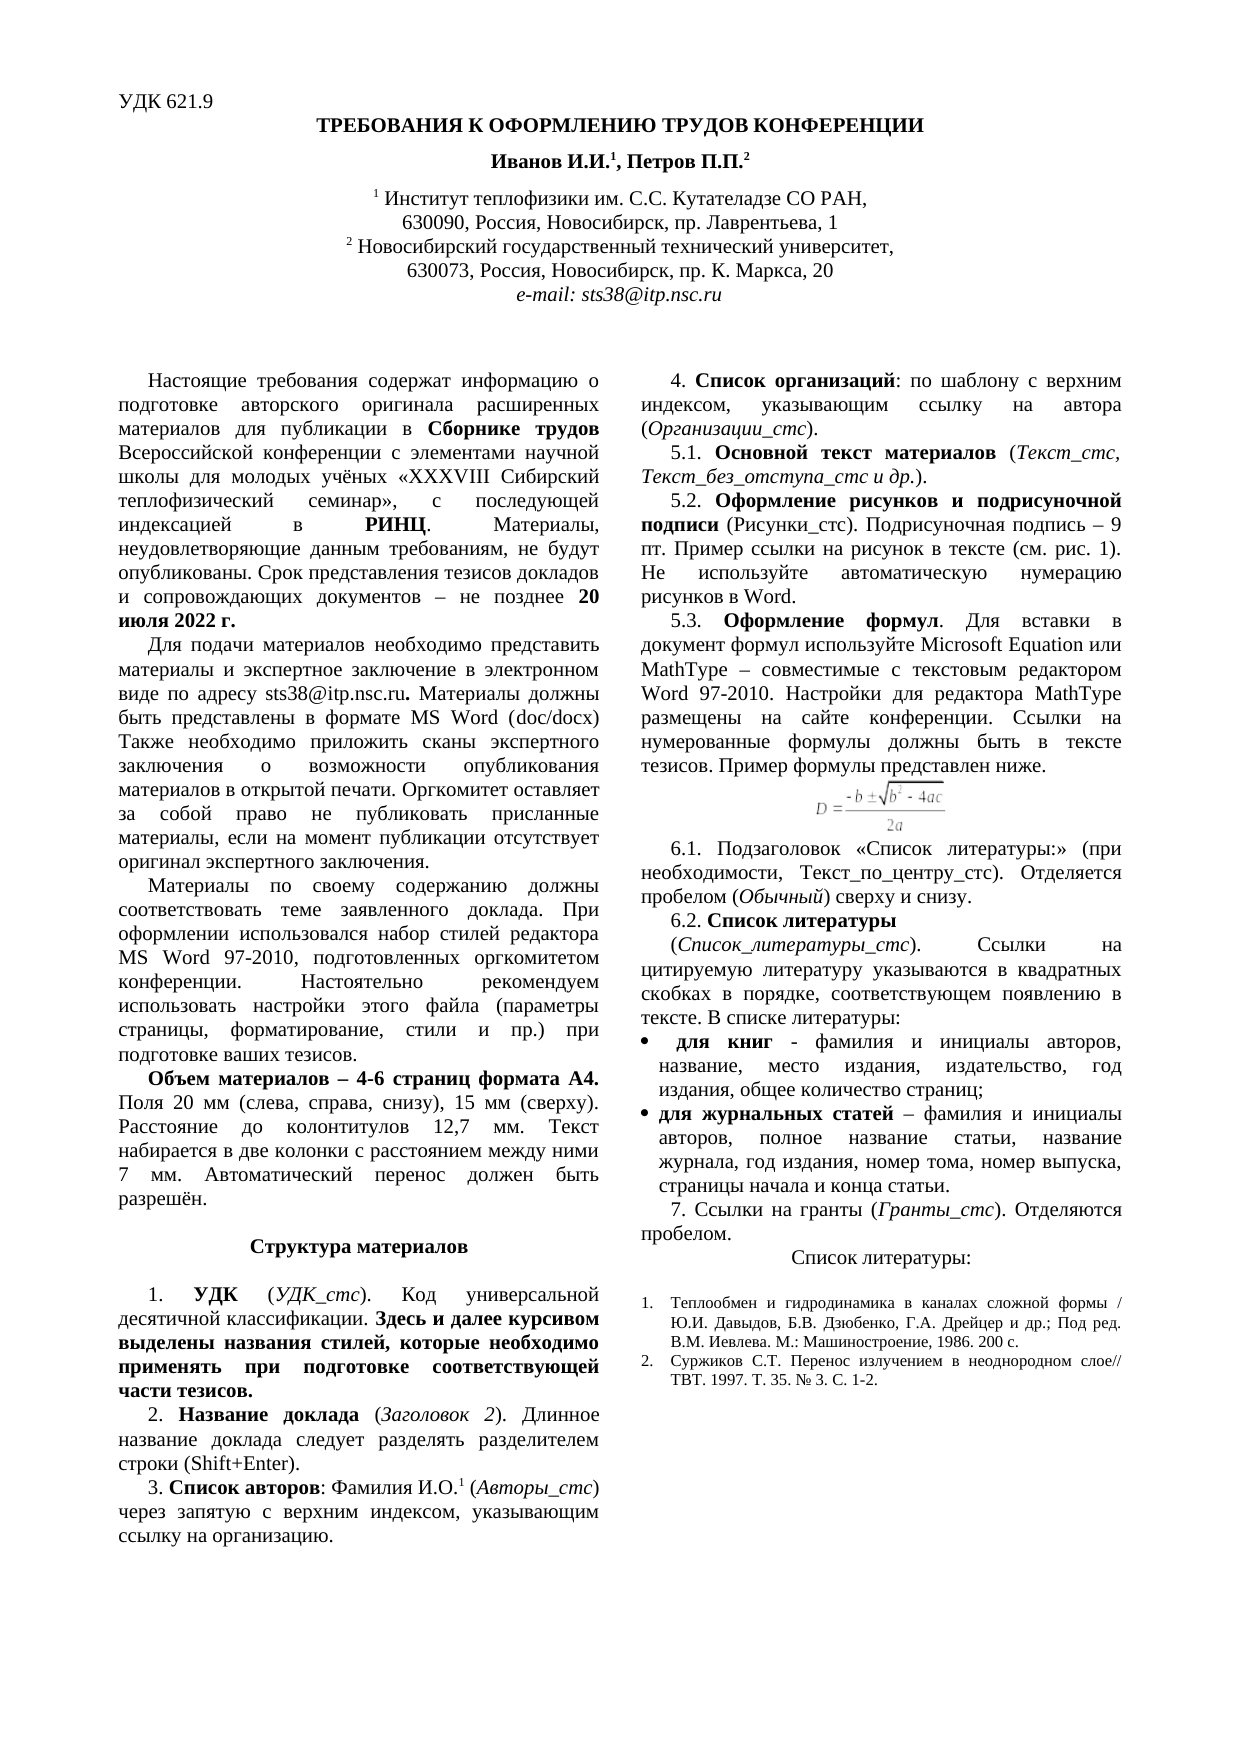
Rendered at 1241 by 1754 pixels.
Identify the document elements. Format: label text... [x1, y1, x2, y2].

text 5.2. Оформление рисунков и подрисуночной подписи (Рисунки_стс). Подрисуночная подпись – 9 пт. Пример ссылки на рисунок в тексте (см. рис. 1). Не используйте автоматическую нумерацию рисунков в Word. [641, 488, 1122, 608]
text (Список_литературы_стс). Ссылки на цитируемую литературу указываются в квадратных скобках в порядке, соответствующем появлению в тексте. В списке литературы: [641, 932, 1122, 1029]
text 6.1. Подзаголовок «Список литературы:» (при необходимости, Текст_по_центру_стс). Отделяется пробелом (Обычный) сверху и снизу. [641, 836, 1122, 908]
text e-mail: sts38@itp.nsc.ru [118, 282, 1122, 306]
text 4. Список организаций: по шаблону с верхним индексом, указывающим ссылку на автора (Организации_стс). [641, 368, 1122, 440]
list Суржиков С.Т. Перенос излучением в неоднородном слое// ТВТ. 1997. Т. 35. № 3. С. 1-2. [641, 1351, 1122, 1389]
text 1 Институт теплофизики им. С.С. Кутателадзе СО РАН, 630090, Россия, Новосибирск, пр. Лаврентьева, 1 2 Новосибирский государственный технический университет, 630073, Россия, Новосибирск, пр. К. Маркса, 20 [118, 186, 1122, 282]
list для журнальных статей – фамилия и инициалы авторов, полное название статьи, название журнала, год издания, номер тома, номер выпуска, страницы начала и конца статьи. [641, 1101, 1122, 1197]
text 7. Ссылки на гранты (Гранты_стс). Отделяются пробелом. [641, 1197, 1122, 1245]
text УДК 621.9 [118, 89, 1122, 113]
text Структура материалов [118, 1234, 599, 1258]
text 2. Название доклада (Заголовок 2). Длинное название доклада следует разделять разделителем строки (Shift+Enter). [118, 1402, 599, 1474]
text 5.1. Основной текст материалов (Текст_стс, Текст_без_отступа_стс и др.). [641, 440, 1122, 488]
list Теплообмен и гидродинамика в каналах сложной формы / Ю.И. Давыдов, Б.В. Дзюбенко, Г.А. Дрейцер и др.; Под ред. В.М. Иевлева. М.: Машиностроение, 1986. 200 с. [641, 1293, 1122, 1351]
text 3. Список авторов: Фамилия И.О.1 (Авторы_стс) через запятую с верхним индексом, указывающим ссылку на организацию. [118, 1474, 599, 1547]
subtitle Требования к оформлению трудов конференции [118, 113, 1122, 137]
text Иванов И.И.1, Петров П.П.2 [118, 149, 1122, 173]
text Материалы по своему содержанию должны соответствовать теме заявленного доклада. При оформлении использовался набор стилей редактора MS Word 97-2010, подготовленных оргкомитетом конференции. Настоятельно рекомендуем использовать настройки этого файла (параметры страницы, форматирование, стили и пр.) при подготовке ваших тезисов. [118, 873, 599, 1066]
text Список литературы: [641, 1245, 1122, 1269]
text Для подачи материалов необходимо представить материалы и экспертное заключение в электронном виде по адресу sts38@itp.nsc.ru. Материалы должны быть представлены в формате MS Word (doc/docx) Также необходимо приложить сканы экспертного заключения о возможности опубликования материалов в открытой печати. Оргкомитет оставляет за собой право не публиковать присланные материалы, если на момент публикации отсутствует оригинал экспертного заключения. [118, 632, 599, 873]
text 6.2. Список литературы [641, 908, 1122, 932]
text Объем материалов – 4-6 страниц формата А4. Поля 20 мм (слева, справа, снизу), 15 мм (сверху). Расстояние до колонтитулов 12,7 мм. Текст набирается в две колонки с расстоянием между ними 7 мм. Автоматический перенос должен быть разрешён. [118, 1066, 599, 1210]
text 1. УДК (УДК_стс). Код универсальной десятичной классификации. Здесь и далее курсивом выделены названия стилей, которые необходимо применять при подготовке соответствующей части тезисов. [118, 1282, 599, 1402]
list для книг - фамилия и инициалы авторов, название, место издания, издательство, год издания, общее количество страниц; [641, 1029, 1122, 1101]
text 5.3. Оформление формул. Для вставки в документ формул используйте Microsoft Equation или MathType – совместимые с текстовым редактором Word 97-2010. Настройки для редактора MathType размещены на сайте конференции. Ссылки на нумерованные формулы должны быть в тексте тезисов. Пример формулы представлен ниже. [641, 608, 1122, 777]
text Настоящие требования содержат информацию о подготовке авторского оригинала расширенных материалов для публикации в Сборнике трудов Всероссийской конференции с элементами научной школы для молодых учёных «XXXVIII Сибирский теплофизический семинар», с последующей индексацией в РИНЦ. Материалы, неудовлетворяющие данным требованиям, не будут опубликованы. Срок представления тезисов докладов и сопровождающих документов – не позднее 20 июля 2022 г. [118, 368, 599, 632]
